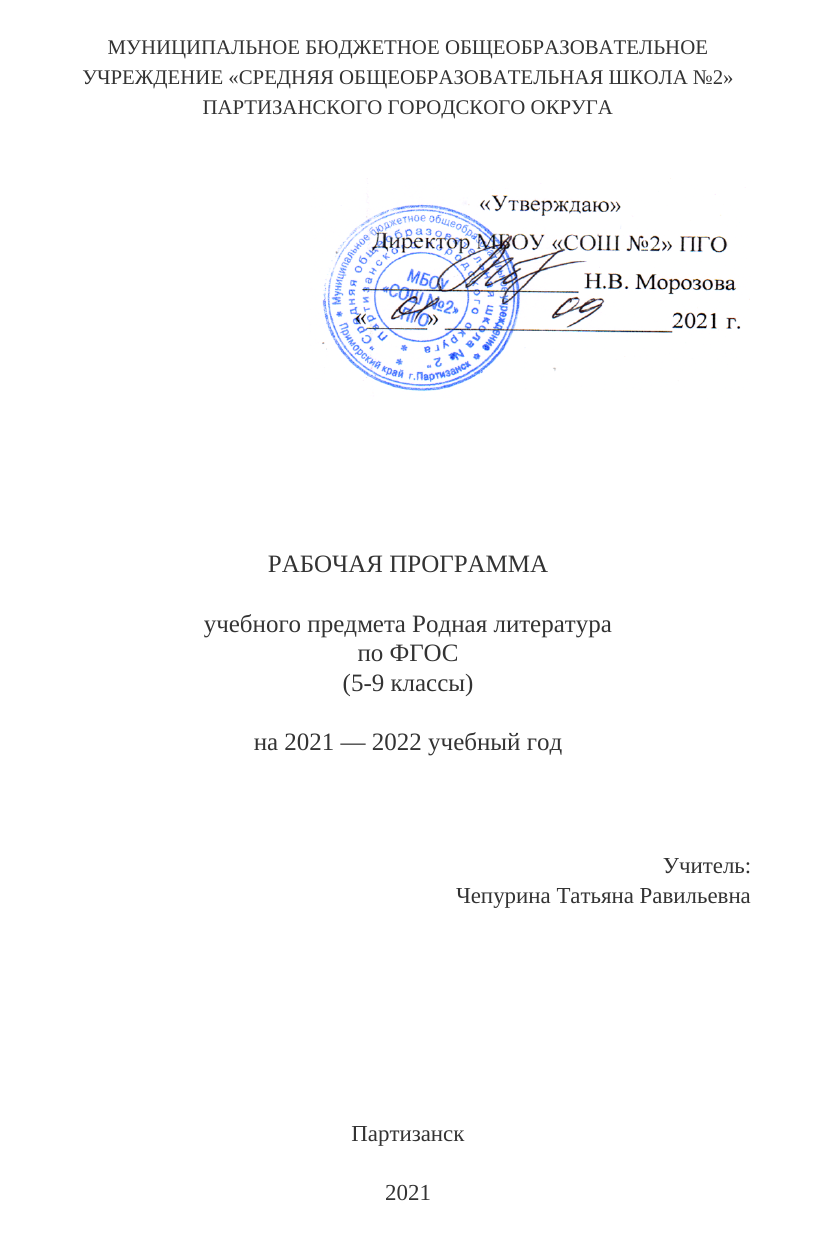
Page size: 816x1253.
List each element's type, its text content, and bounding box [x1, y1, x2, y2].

text (5-9 классы) [64, 667, 751, 697]
text МУНИЦИПАЛЬНОЕ БЮДЖЕТНОЕ ОБЩЕОБРАЗОВАТЕЛЬНОЕ УЧРЕЖДЕНИЕ «СРЕДНЯЯ ОБЩЕОБРАЗОВАТЕЛЬНАЯ ШКОЛА №2» ПАРТИЗАНСКОГО ГОРОДСКОГО ОКРУГА [64, 29, 751, 119]
text Партизанск [64, 1116, 751, 1146]
text РАБОЧАЯ ПРОГРАММА [64, 548, 751, 578]
text Учитель: [64, 849, 751, 879]
picture [307, 178, 752, 400]
text 2021 [64, 1176, 751, 1205]
text Чепурина Татьяна Равильевна [64, 879, 751, 908]
text по ФГОС [64, 637, 751, 667]
text учебного предмета Родная литература [64, 608, 751, 637]
text на 2021 — 2022 учебный год [64, 727, 751, 756]
